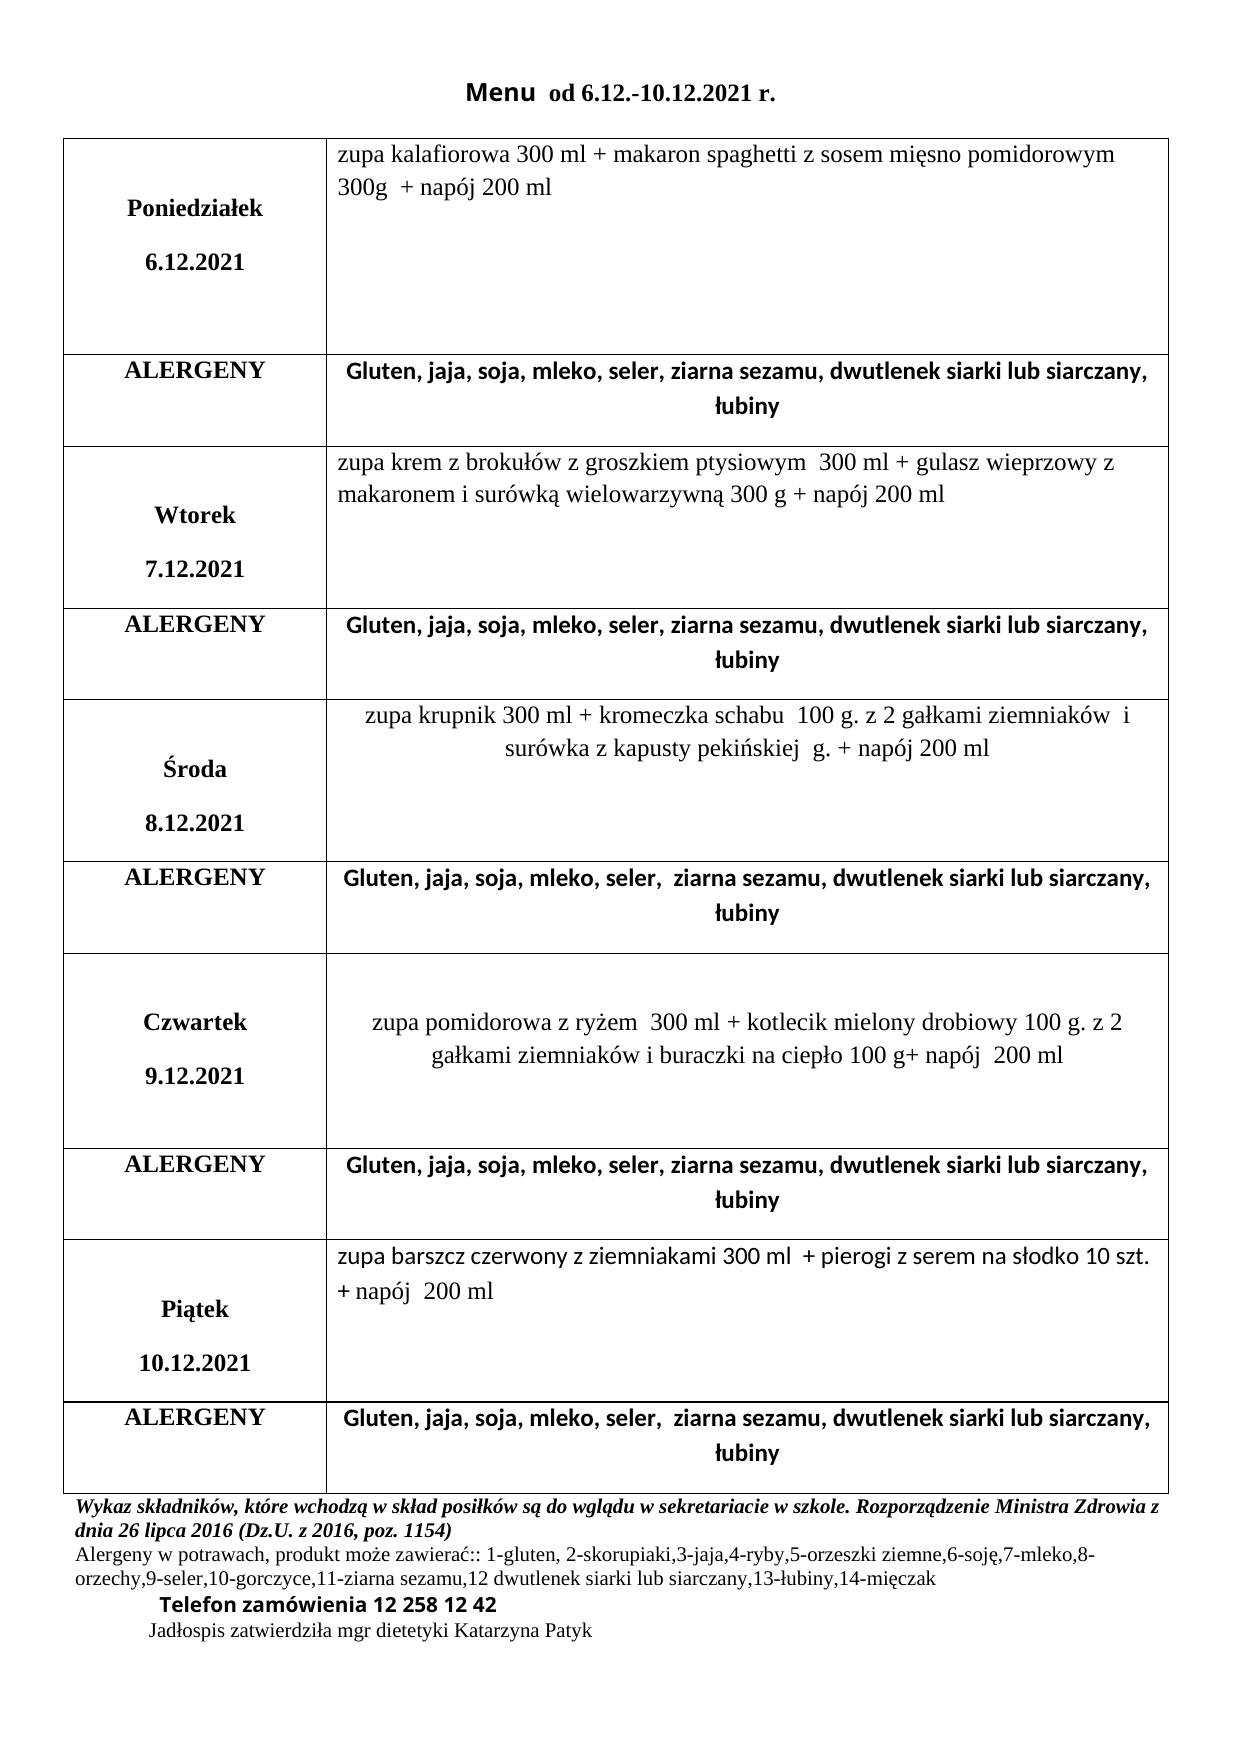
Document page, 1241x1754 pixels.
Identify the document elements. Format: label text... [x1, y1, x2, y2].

table_cell Czwartek 9.12.2021 [64, 954, 326, 1148]
table_cell Gluten, jaja, soja, mleko, seler, ziarna sezamu, dwutlenek siarki lub siarczany, łubiny [327, 862, 1168, 952]
table_header Poniedziałek 6.12.2021 [64, 139, 326, 354]
table_cell ALERGENY [64, 609, 326, 699]
table_cell ALERGENY [64, 355, 326, 446]
table_cell Środa 8.12.2021 [64, 700, 326, 861]
table_header zupa kalafiorowa 300 ml + makaron spaghetti z sosem mięsno pomidorowym 300g + napój 200 ml [327, 139, 1168, 354]
table_cell Gluten, jaja, soja, mleko, seler, ziarna sezamu, dwutlenek siarki lub siarczany, łubiny [327, 609, 1168, 699]
table_cell ALERGENY [64, 1403, 326, 1493]
table_cell ALERGENY [64, 1149, 326, 1239]
table_cell zupa krem z brokułów z groszkiem ptysiowym 300 ml + gulasz wieprzowy z makaronem i surówką wielowarzywną 300 g + napój 200 ml [327, 447, 1168, 608]
table_cell zupa krupnik 300 ml + kromeczka schabu 100 g. z 2 gałkami ziemniaków i surówka z kapusty pekińskiej g. + napój 200 ml [327, 700, 1168, 861]
table_cell zupa barszcz czerwony z ziemniakami 300 ml + pierogi z serem na słodko 10 szt. + napój 200 ml [327, 1240, 1168, 1401]
table_cell Piątek 10.12.2021 [64, 1240, 326, 1401]
text Wykaz składników, które wchodzą w skład posiłków są do wglądu w sekretariacie w szkole. Rozporządzenie Ministra Zdrowia z dnia 26 lipca 2016 (Dz.U. z 2016, poz. 1154) [75, 1494, 1165, 1542]
text Telefon zamówienia 12 258 12 42 [75, 1590, 1165, 1618]
text Alergeny w potrawach, produkt może zawierać:: 1-gluten, 2-skorupiaki,3-jaja,4-ryby,5-orzeszki ziemne,6-soję,7-mleko,8-orzechy,9-seler,10-gorczyce,11-ziarna sezamu,12 dwutlenek siarki lub siarczany,13-łubiny,14-mięczak [75, 1542, 1165, 1590]
table_cell ALERGENY [64, 862, 326, 952]
text Jadłospis zatwierdziła mgr dietetyki Katarzyna Patyk [75, 1618, 1165, 1642]
table_cell Gluten, jaja, soja, mleko, seler, ziarna sezamu, dwutlenek siarki lub siarczany, łubiny [327, 1403, 1168, 1493]
text Menu od 6.12.-10.12.2021 r. [75, 75, 1165, 109]
table_cell Gluten, jaja, soja, mleko, seler, ziarna sezamu, dwutlenek siarki lub siarczany, łubiny [327, 1149, 1168, 1239]
table_cell Wtorek 7.12.2021 [64, 447, 326, 608]
table_cell Gluten, jaja, soja, mleko, seler, ziarna sezamu, dwutlenek siarki lub siarczany, łubiny [327, 355, 1168, 446]
table_cell zupa pomidorowa z ryżem 300 ml + kotlecik mielony drobiowy 100 g. z 2 gałkami ziemniaków i buraczki na ciepło 100 g+ napój 200 ml [327, 954, 1168, 1148]
